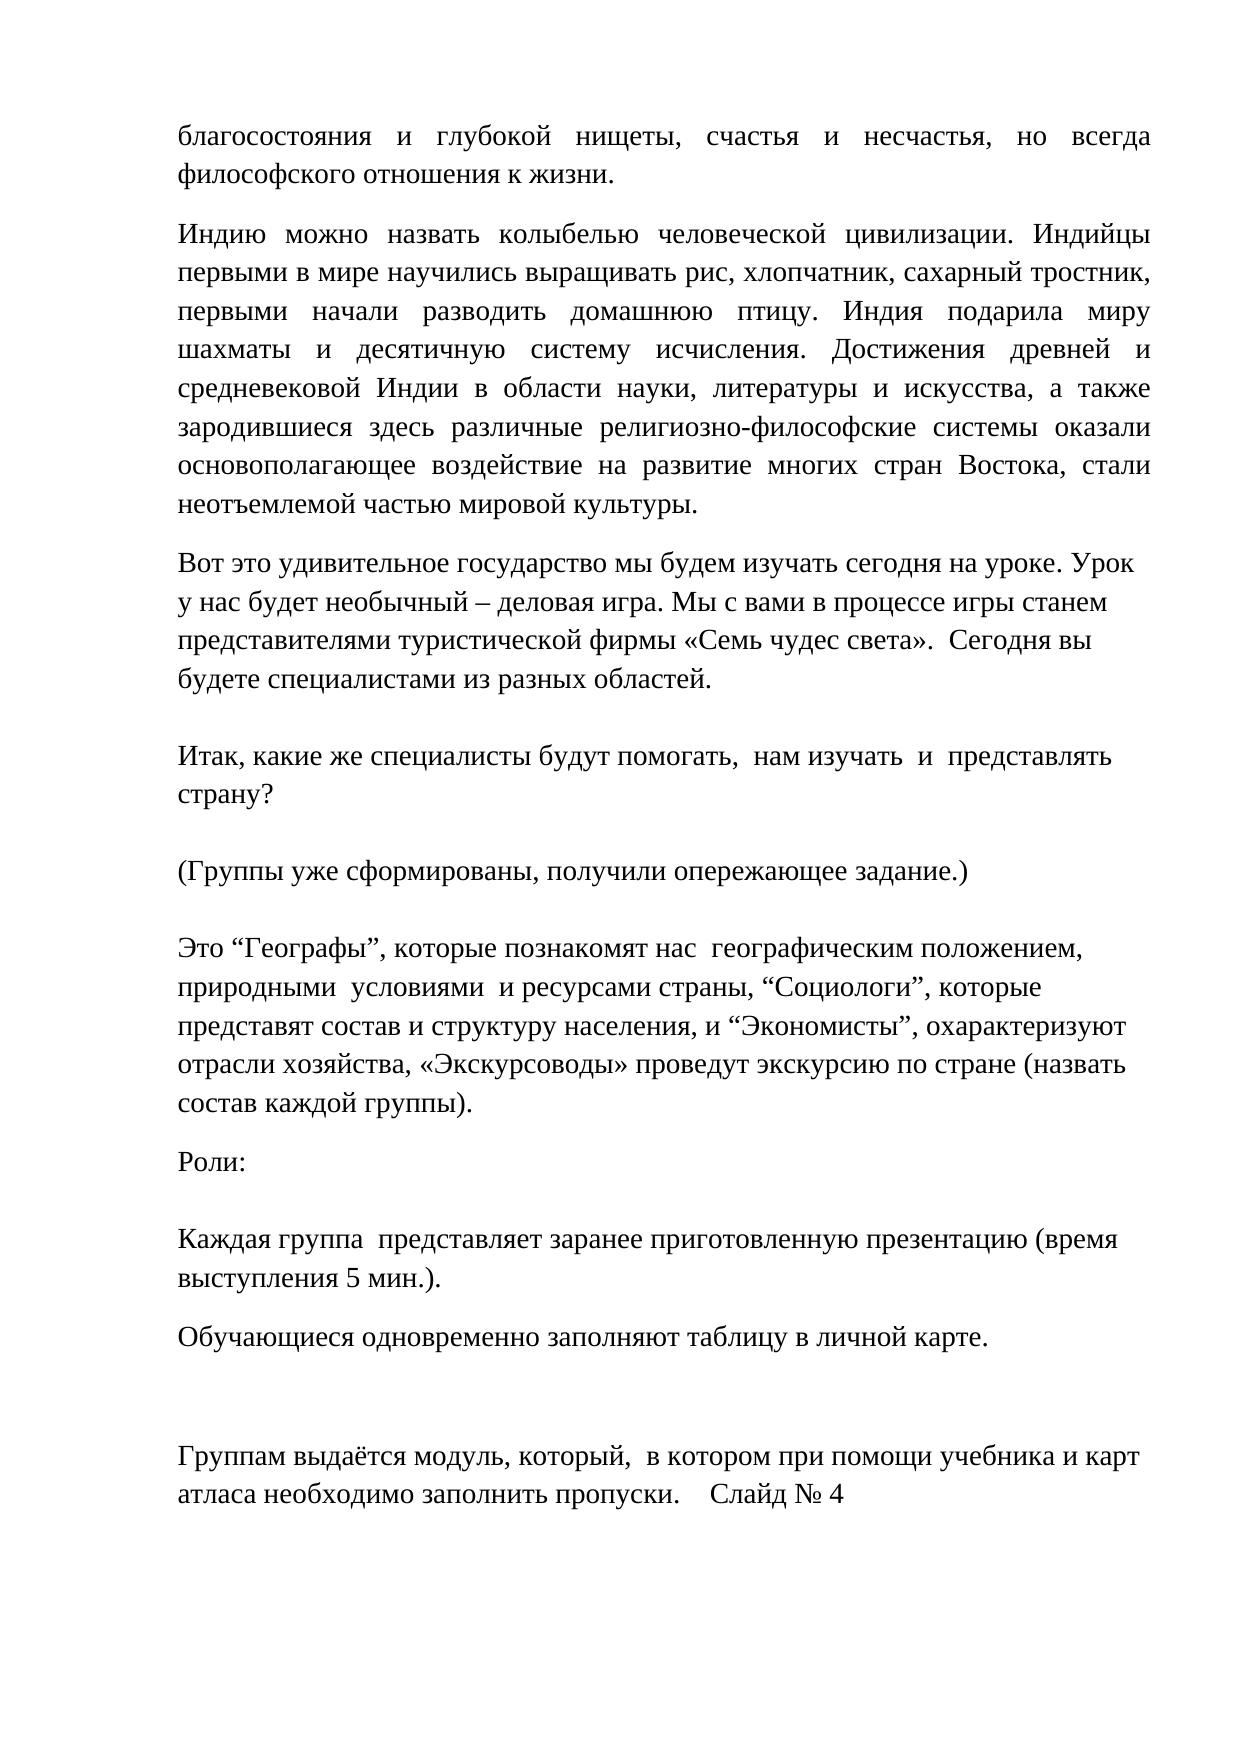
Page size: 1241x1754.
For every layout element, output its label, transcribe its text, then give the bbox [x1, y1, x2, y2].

text Роли: Каждая группа представляет заранее приготовленную презентацию (время выступления 5 мин.). [177, 1144, 1152, 1293]
text Индию можно назвать колыбелью человеческой цивилизации. Индийцы первыми в мире научились выращивать рис, хлопчатник, сахарный тростник, первыми начали разводить домашнюю птицу. Индия подарила миру шахматы и десятичную систему исчисления. Достижения древней и средневековой Индии в области науки, литературы и искусства, а также зародившиеся здесь различные религиозно-философские системы оказали основополагающее воздействие на развитие многих стран Востока, стали неотъемлемой частью мировой культуры. [177, 216, 1152, 519]
text Вот это удивительное государство мы будем изучать сегодня на уроке. Урок у нас будет необычный – деловая игра. Мы с вами в процессе игры станем представителями туристической фирмы «Семь чудес света». Сегодня вы будете специалистами из разных областей. Итак, какие же специалисты будут помогать, нам изучать и представлять страну? (Группы уже сформированы, получили опережающее задание.) Это “Географы”, которые познакомят нас географическим положением, природными условиями и ресурсами страны, “Социологи”, которые представят состав и структуру населения, и “Экономисты”, охарактеризуют отрасли хозяйства, «Экскурсоводы» проведут экскурсию по стране (назвать состав каждой группы). [177, 545, 1152, 1118]
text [177, 118, 1152, 190]
text Обучающиеся одновременно заполняют таблицу в личной карте. [177, 1319, 1152, 1353]
text Группам выдаётся модуль, который, в котором при помощи учебника и карт атласа необходимо заполнить пропуски. Слайд № 4 [177, 1438, 1152, 1510]
